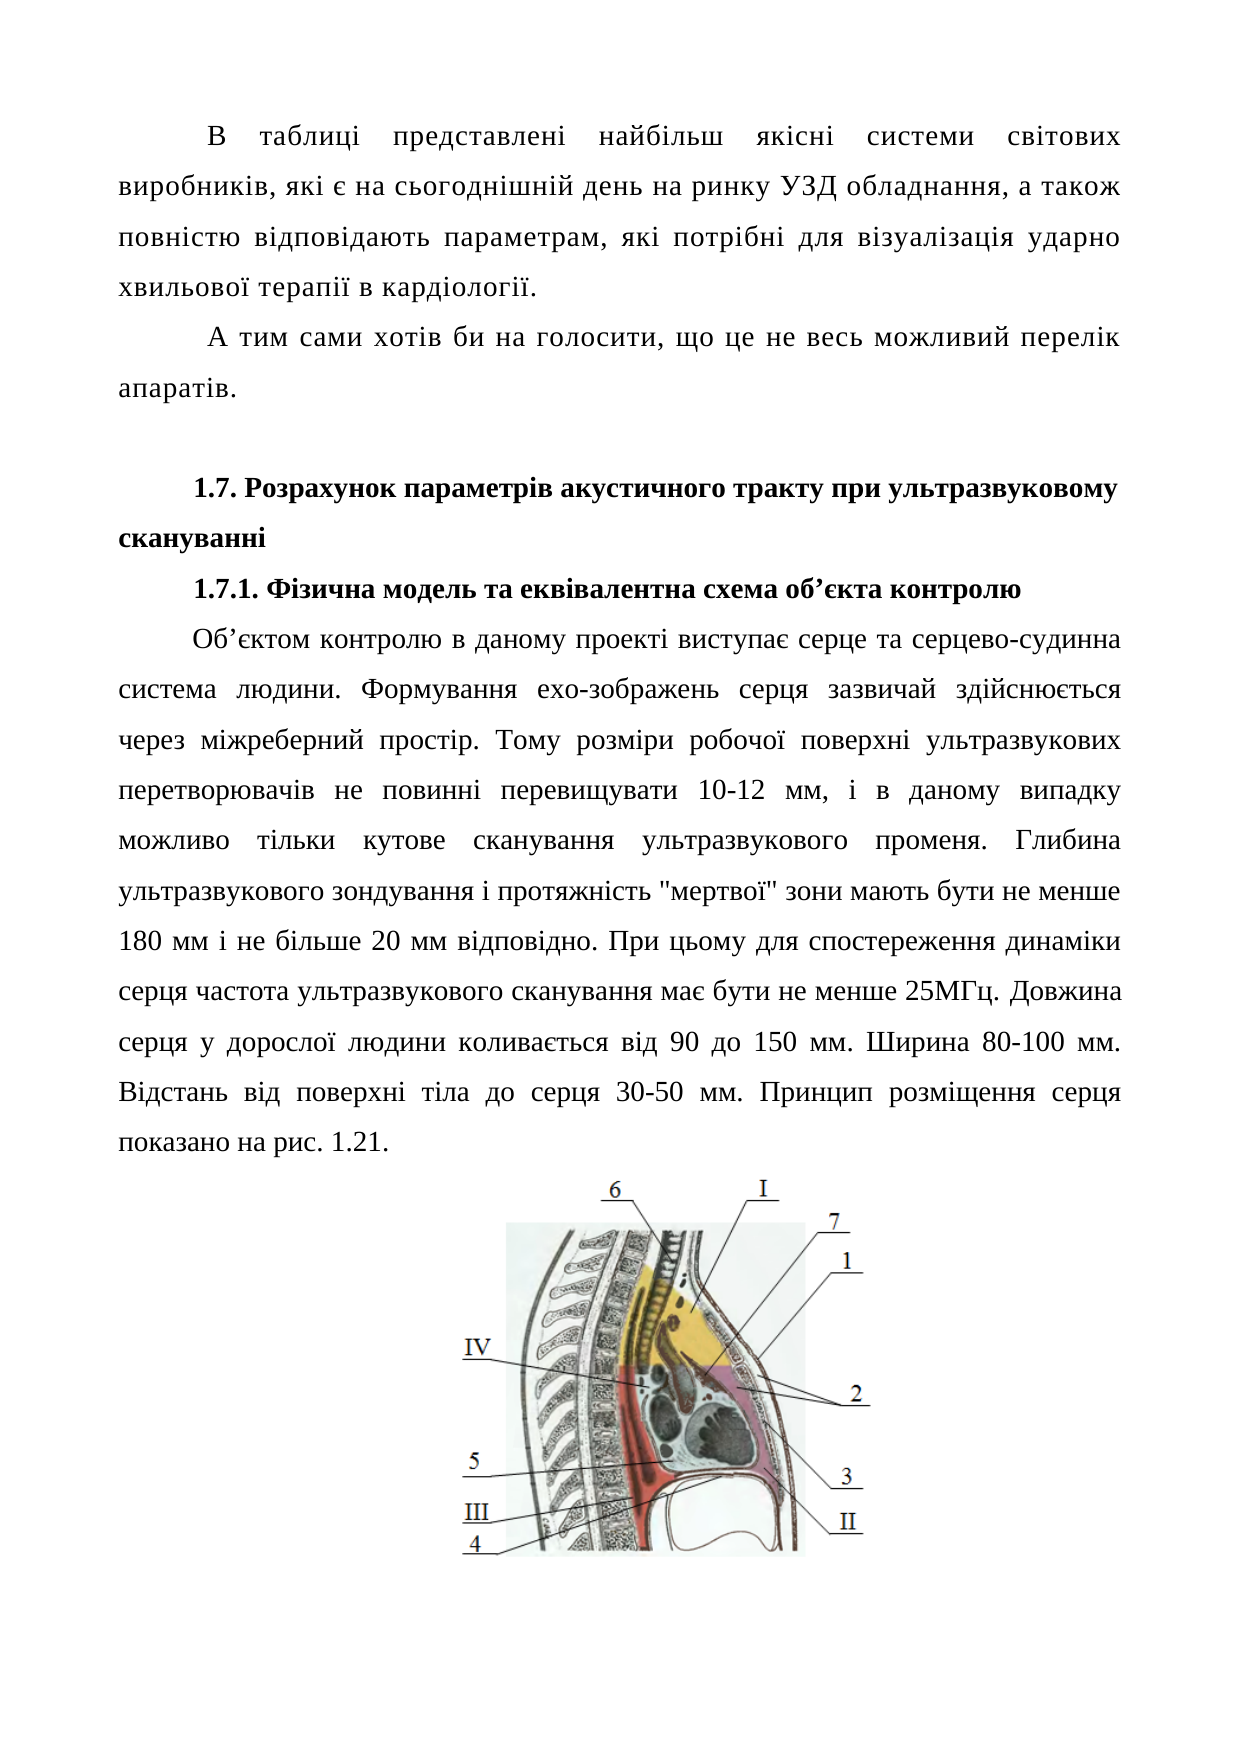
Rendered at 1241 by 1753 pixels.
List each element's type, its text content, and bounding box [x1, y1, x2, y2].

picture [441, 1174, 873, 1558]
list 1.7. Розрахунок параметрів акустичного тракту при ультразвуковому скануванні [118, 470, 1122, 554]
text А тим сами хотів би на голосити, що це не весь можливий перелік апаратів. [118, 319, 1122, 403]
list 1.7.1. Фізична модель та еквівалентна схема об’єкта контролю [118, 571, 1122, 604]
text В таблиці представлені найбільш якісні системи світових виробників, які є на сьогоднішній день на ринку УЗД обладнання, а також повністю відповідають параметрам, які потрібні для візуалізація ударно хвильової терапії в кардіології. [118, 118, 1122, 303]
text Об’єктом контролю в даному проекті виступає серце та серцево-судинна система людини. Формування ехо-зображень серця зазвичай здійснюється через міжреберний простір. Тому розміри робочої поверхні ультразвукових перетворювачів не повинні перевищувати 10-, і в даному випадку можливо тільки кутове сканування ультразвукового променя. Глибина ультразвукового зондування і протяжність "мертвої" зони мають бути не менше і не більше відповідно. При цьому для спостереження динаміки серця частота ультразвукового сканування має бути не менше 25МГц. Довжина серця у дорослої людини коливається від 90 до . Ширина 80-. Відстань від поверхні тіла до серця 30-. Принцип розміщення серця показано на рис. 1.21. [118, 621, 1122, 1158]
